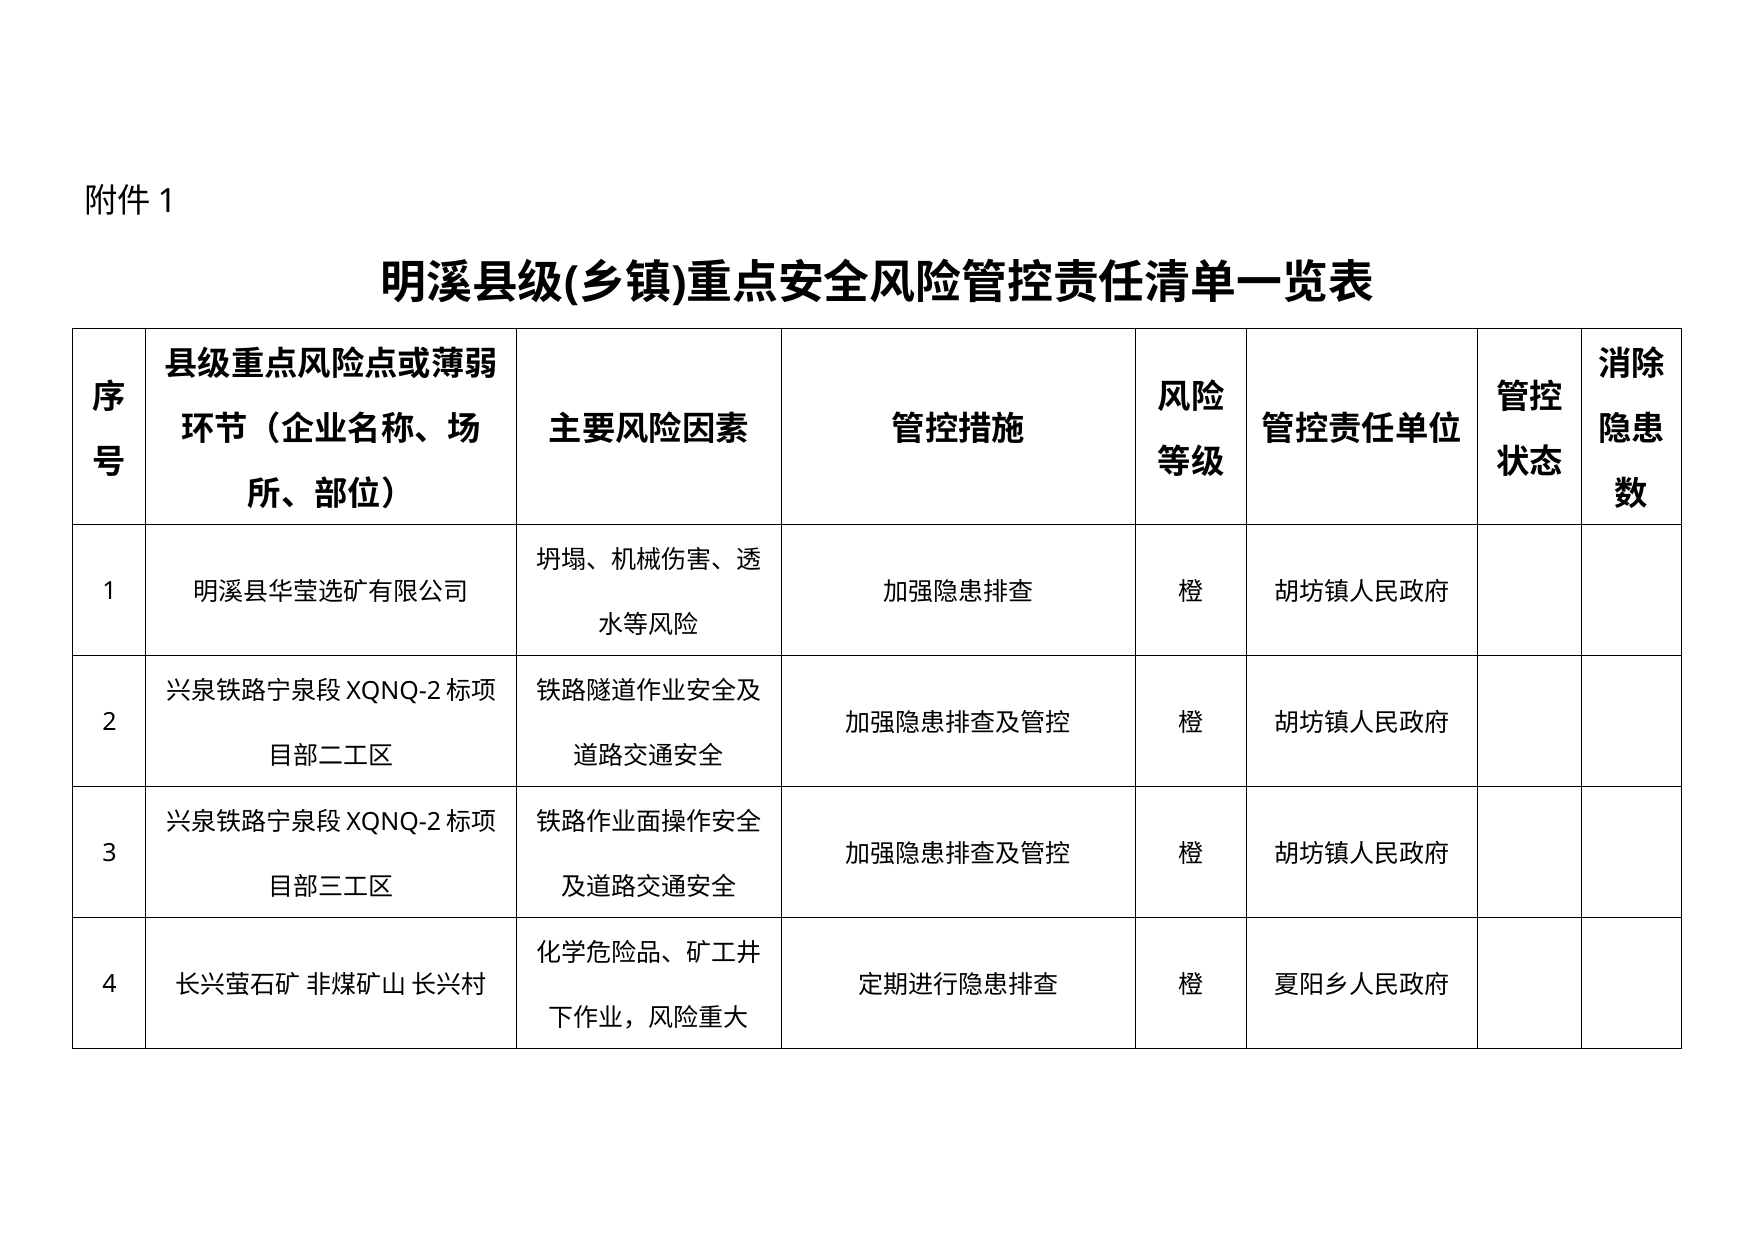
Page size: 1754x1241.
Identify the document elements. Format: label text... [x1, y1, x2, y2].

table_cell 橙 [1136, 918, 1246, 1048]
table_cell 风险等级 [1136, 329, 1246, 524]
table_cell [1582, 525, 1681, 655]
table_cell 化学危险品、矿工井下作业，风险重大 [517, 918, 781, 1048]
table_cell [1582, 787, 1681, 917]
table_cell 橙 [1136, 525, 1246, 655]
table_cell [1582, 918, 1681, 1048]
table_cell 3 [73, 787, 145, 917]
table_cell 管控责任单位 [1247, 329, 1477, 524]
table_cell 4 [73, 918, 145, 1048]
table_header 附件1 明溪县级(乡镇)重点安全风险管控责任清单一览表 [73, 165, 1681, 328]
table_cell 1 [73, 525, 145, 655]
table_cell 坍塌、机械伤害、透水等风险 [517, 525, 781, 655]
table_cell 胡坊镇人民政府 [1247, 525, 1477, 655]
table_cell [1478, 656, 1581, 786]
table_cell 加强隐患排查 [782, 525, 1135, 655]
table_cell [1478, 918, 1581, 1048]
table_cell 2 [73, 656, 145, 786]
table_cell 胡坊镇人民政府 [1247, 787, 1477, 917]
table_cell 兴泉铁路宁泉段XQNQ-2标项目部二工区 [146, 656, 516, 786]
table_cell 管控状态 [1478, 329, 1581, 524]
table_cell 明溪县华莹选矿有限公司 [146, 525, 516, 655]
table_cell 长兴萤石矿 非煤矿山 长兴村 [146, 918, 516, 1048]
table_cell 夏阳乡人民政府 [1247, 918, 1477, 1048]
table_cell 兴泉铁路宁泉段XQNQ-2标项目部三工区 [146, 787, 516, 917]
table_cell [1478, 787, 1581, 917]
table_cell 胡坊镇人民政府 [1247, 656, 1477, 786]
table_cell [1478, 525, 1581, 655]
table_cell [1582, 656, 1681, 786]
table_cell 铁路作业面操作安全及道路交通安全 [517, 787, 781, 917]
table_cell 橙 [1136, 656, 1246, 786]
table_cell 序号 [73, 329, 145, 524]
table_cell 铁路隧道作业安全及道路交通安全 [517, 656, 781, 786]
table_cell 定期进行隐患排查 [782, 918, 1135, 1048]
table_cell 县级重点风险点或薄弱环节（企业名称、场所、部位） [146, 329, 516, 524]
table_cell 加强隐患排查及管控 [782, 656, 1135, 786]
table_cell 主要风险因素 [517, 329, 781, 524]
table_cell 管控措施 [782, 329, 1135, 524]
table_cell 加强隐患排查及管控 [782, 787, 1135, 917]
table_cell 消除隐患数 [1582, 329, 1681, 524]
table_cell 橙 [1136, 787, 1246, 917]
